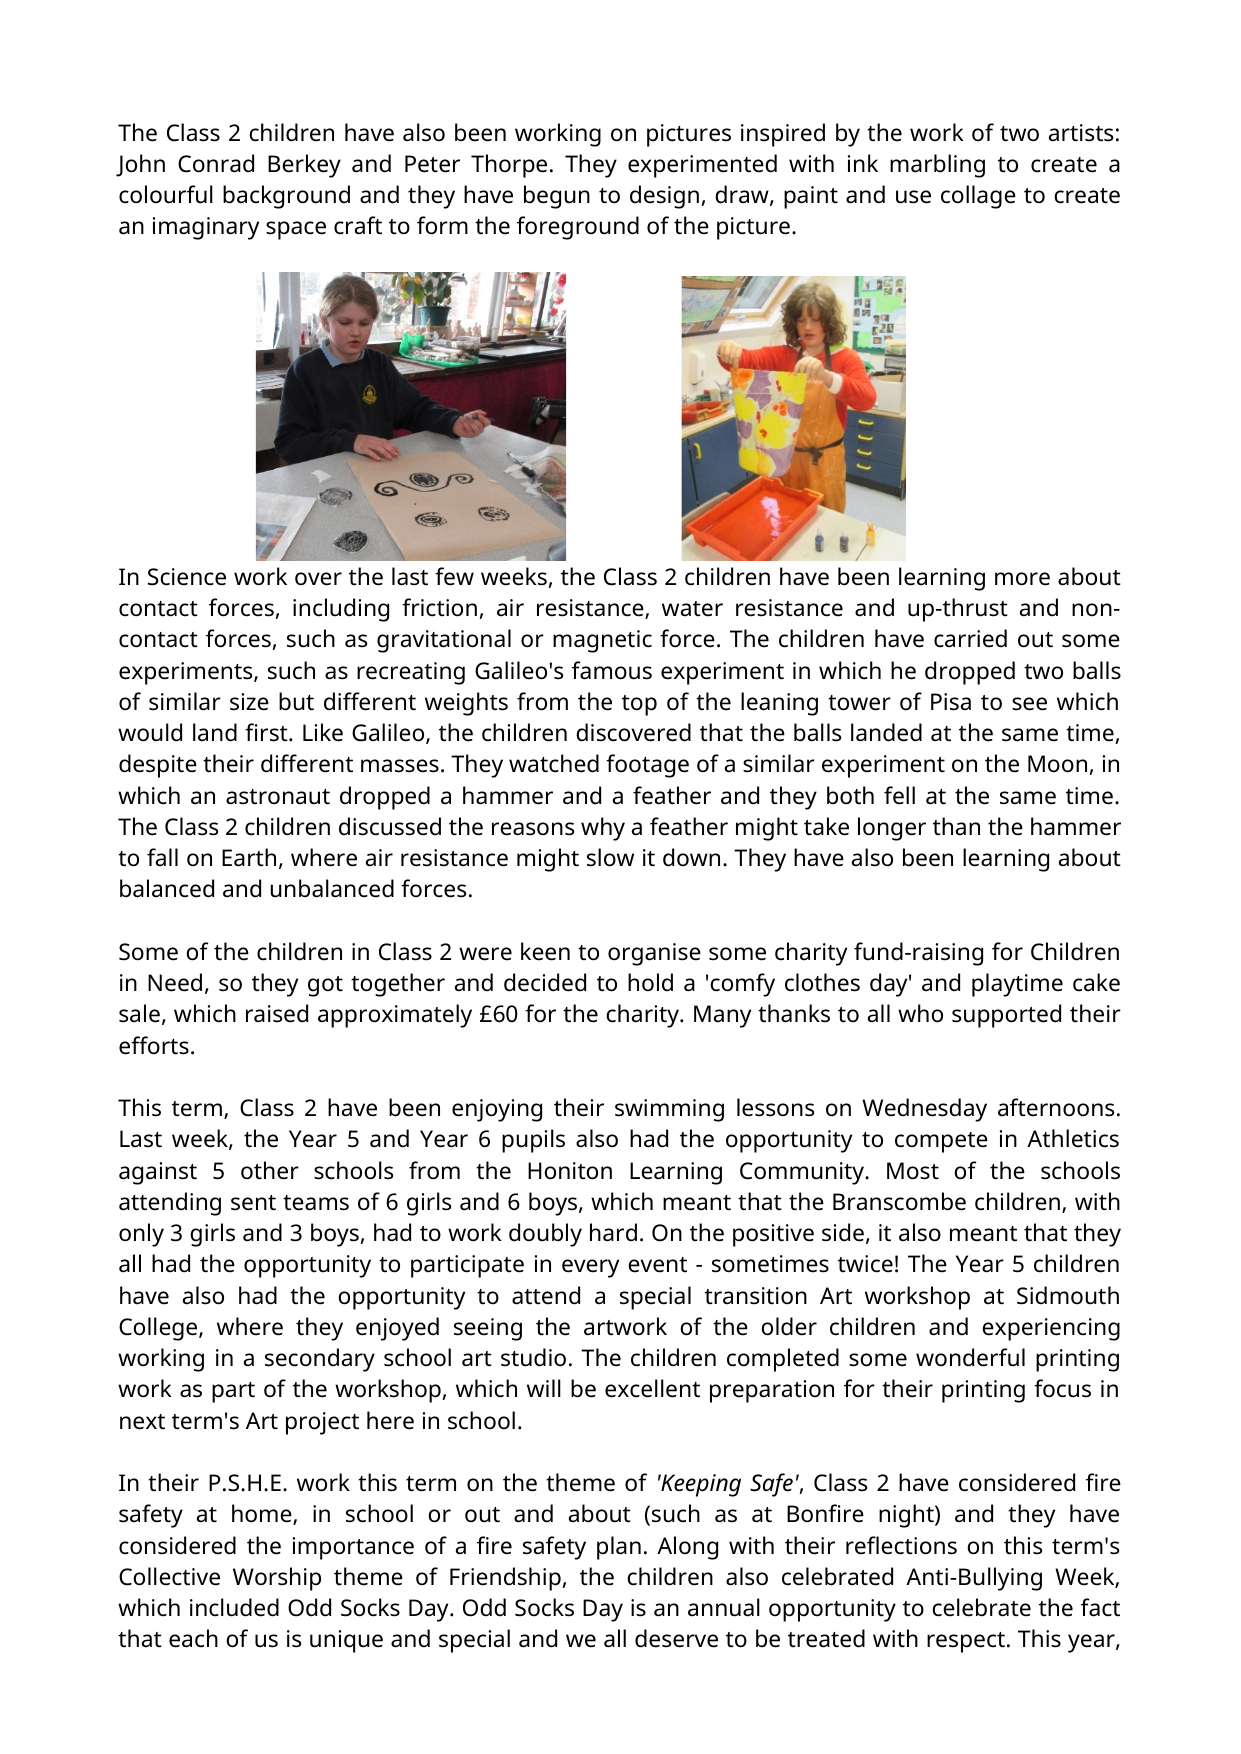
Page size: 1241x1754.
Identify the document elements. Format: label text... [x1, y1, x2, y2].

text This term, Class 2 have been enjoying their swimming lessons on Wednesday afternoons. Last week, the Year 5 and Year 6 pupils also had the opportunity to compete in Athletics against 5 other schools from the Honiton Learning Community. Most of the schools attending sent teams of 6 girls and 6 boys, which meant that the Branscombe children, with only 3 girls and 3 boys, had to work doubly hard. On the positive side, it also meant that they all had the opportunity to participate in every event - sometimes twice! The Year 5 children have also had the opportunity to attend a special transition Art workshop at Sidmouth College, where they enjoyed seeing the artwork of the older children and experiencing working in a secondary school art studio. The children completed some wonderful printing work as part of the workshop, which will be excellent preparation for their printing focus in next term's Art project here in school. [118, 1092, 1122, 1436]
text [118, 1467, 1122, 1655]
picture [255, 272, 567, 561]
text Some of the children in Class 2 were keen to organise some charity fund-raising for Children in Need, so they got together and decided to hold a 'comfy clothes day' and playtime cake sale, which raised approximately £60 for the charity. Many thanks to all who supported their efforts. [118, 936, 1122, 1061]
text The Class 2 children have also been working on pictures inspired by the work of two artists: John Conrad Berkey and Peter Thorpe. They experimented with ink marbling to create a colourful background and they have begun to design, draw, paint and use collage to create an imaginary space craft to form the foreground of the picture. [118, 117, 1122, 242]
picture [681, 276, 906, 561]
text In Science work over the last few weeks, the Class 2 children have been learning more about contact forces, including friction, air resistance, water resistance and up-thrust and non-contact forces, such as gravitational or magnetic force. The children have carried out some experiments, such as recreating Galileo's famous experiment in which he dropped two balls of similar size but different weights from the top of the leaning tower of Pisa to see which would land first. Like Galileo, the children discovered that the balls landed at the same time, despite their different masses. They watched footage of a similar experiment on the Moon, in which an astronaut dropped a hammer and a feather and they both fell at the same time. The Class 2 children discussed the reasons why a feather might take longer than the hammer to fall on Earth, where air resistance might slow it down. They have also been learning about balanced and unbalanced forces. [118, 561, 1122, 905]
